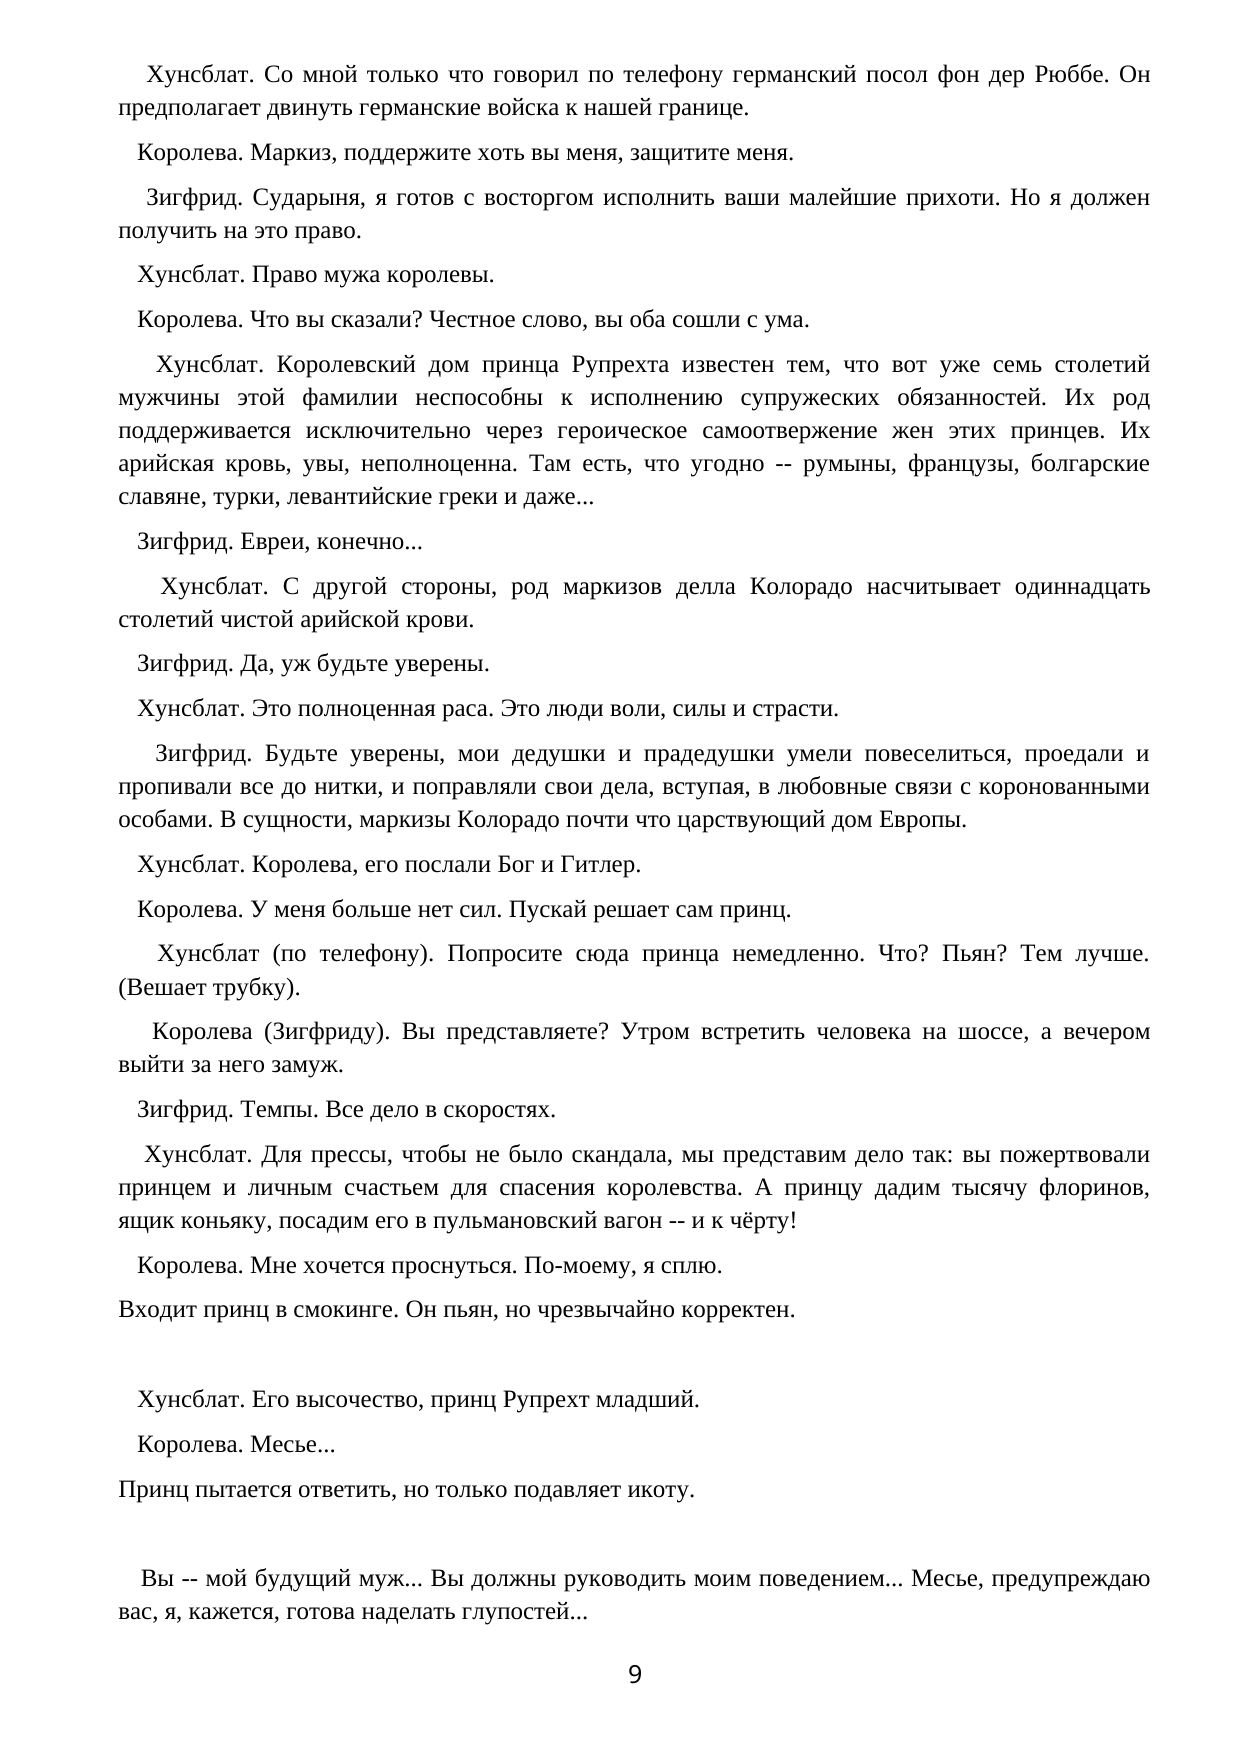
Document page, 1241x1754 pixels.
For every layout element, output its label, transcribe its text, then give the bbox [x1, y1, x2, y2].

text Зигфрид. Да, уж будьте уверены. [118, 648, 1152, 677]
text Входит принц в смокинге. Он пьян, но чрезвычайно корректен. [118, 1294, 1152, 1323]
text Хунсблат. Для прессы, чтобы не было скандала, мы представим дело так: вы пожертвовали принцем и личным счастьем для спасения королевства. А принцу дадим тысячу флоринов, ящик коньяку, посадим его в пульмановский вагон -- и к чёрту! [118, 1139, 1152, 1234]
text Хунсблат. Право мужа королевы. [118, 259, 1152, 288]
text Королева. Маркиз, поддержите хоть вы меня, защитите меня. [118, 137, 1152, 166]
text Зигфрид. Сударыня, я готов с восторгом исполнить ваши малейшие прихоти. Но я должен получить на это право. [118, 182, 1152, 243]
text Хунсблат. С другой стороны, род маркизов делла Колорадо насчитывает одиннадцать столетий чистой арийской крови. [118, 571, 1152, 632]
text Королева. У меня больше нет сил. Пускай решает сам принц. [118, 894, 1152, 922]
text Принц пытается ответить, но только подавляет икоту. [118, 1474, 1152, 1502]
text Хунсблат. Со мной только что говорил по телефону германский посол фон дер Рюббе. Он предполагает двинуть германские войска к нашей границе. [118, 59, 1152, 121]
text Королева. Что вы сказали? Честное слово, вы оба сошли с ума. [118, 304, 1152, 333]
text Зигфрид. Темпы. Все дело в скоростях. [118, 1094, 1152, 1123]
text Хунсблат. Это полноценная раса. Это люди воли, силы и страсти. [118, 693, 1152, 722]
text Вы -- мой будущий муж... Вы должны руководить моим поведением... Месье, предупреждаю вас, я, кажется, готова наделать глупостей... [118, 1563, 1152, 1625]
text Зигфрид. Будьте уверены, мои дедушки и прадедушки умели повеселиться, проедали и пропивали все до нитки, и поправляли свои дела, вступая, в любовные связи с коронованными особами. В сущности, маркизы Колорадо почти что царствующий дом Европы. [118, 738, 1152, 833]
text Хунсблат. Королева, его послали Бог и Гитлер. [118, 849, 1152, 878]
text Королева. Мне хочется проснуться. По-моему, я сплю. [118, 1250, 1152, 1278]
text Королева (Зигфриду). Вы представляете? Утром встретить человека на шоссе, а вечером выйти за него замуж. [118, 1016, 1152, 1078]
text Хунсблат. Его высочество, принц Рупрехт младший. [118, 1384, 1152, 1413]
text Хунсблат. Королевский дом принца Рупрехта известен тем, что вот уже семь столетий мужчины этой фамилии неспособны к исполнению супружеских обязанностей. Их род поддерживается исключительно через героическое самоотвержение жен этих принцев. Их арийская кровь, увы, неполноценна. Там есть, что угодно -- румыны, французы, болгарские славяне, турки, левантийские греки и даже... [118, 349, 1152, 510]
text Хунсблат (по телефону). Попросите сюда принца немедленно. Что? Пьян? Тем лучше. (Вешает трубку). [118, 938, 1152, 1000]
text Королева. Месье... [118, 1429, 1152, 1458]
text Зигфрид. Евреи, конечно... [118, 526, 1152, 555]
